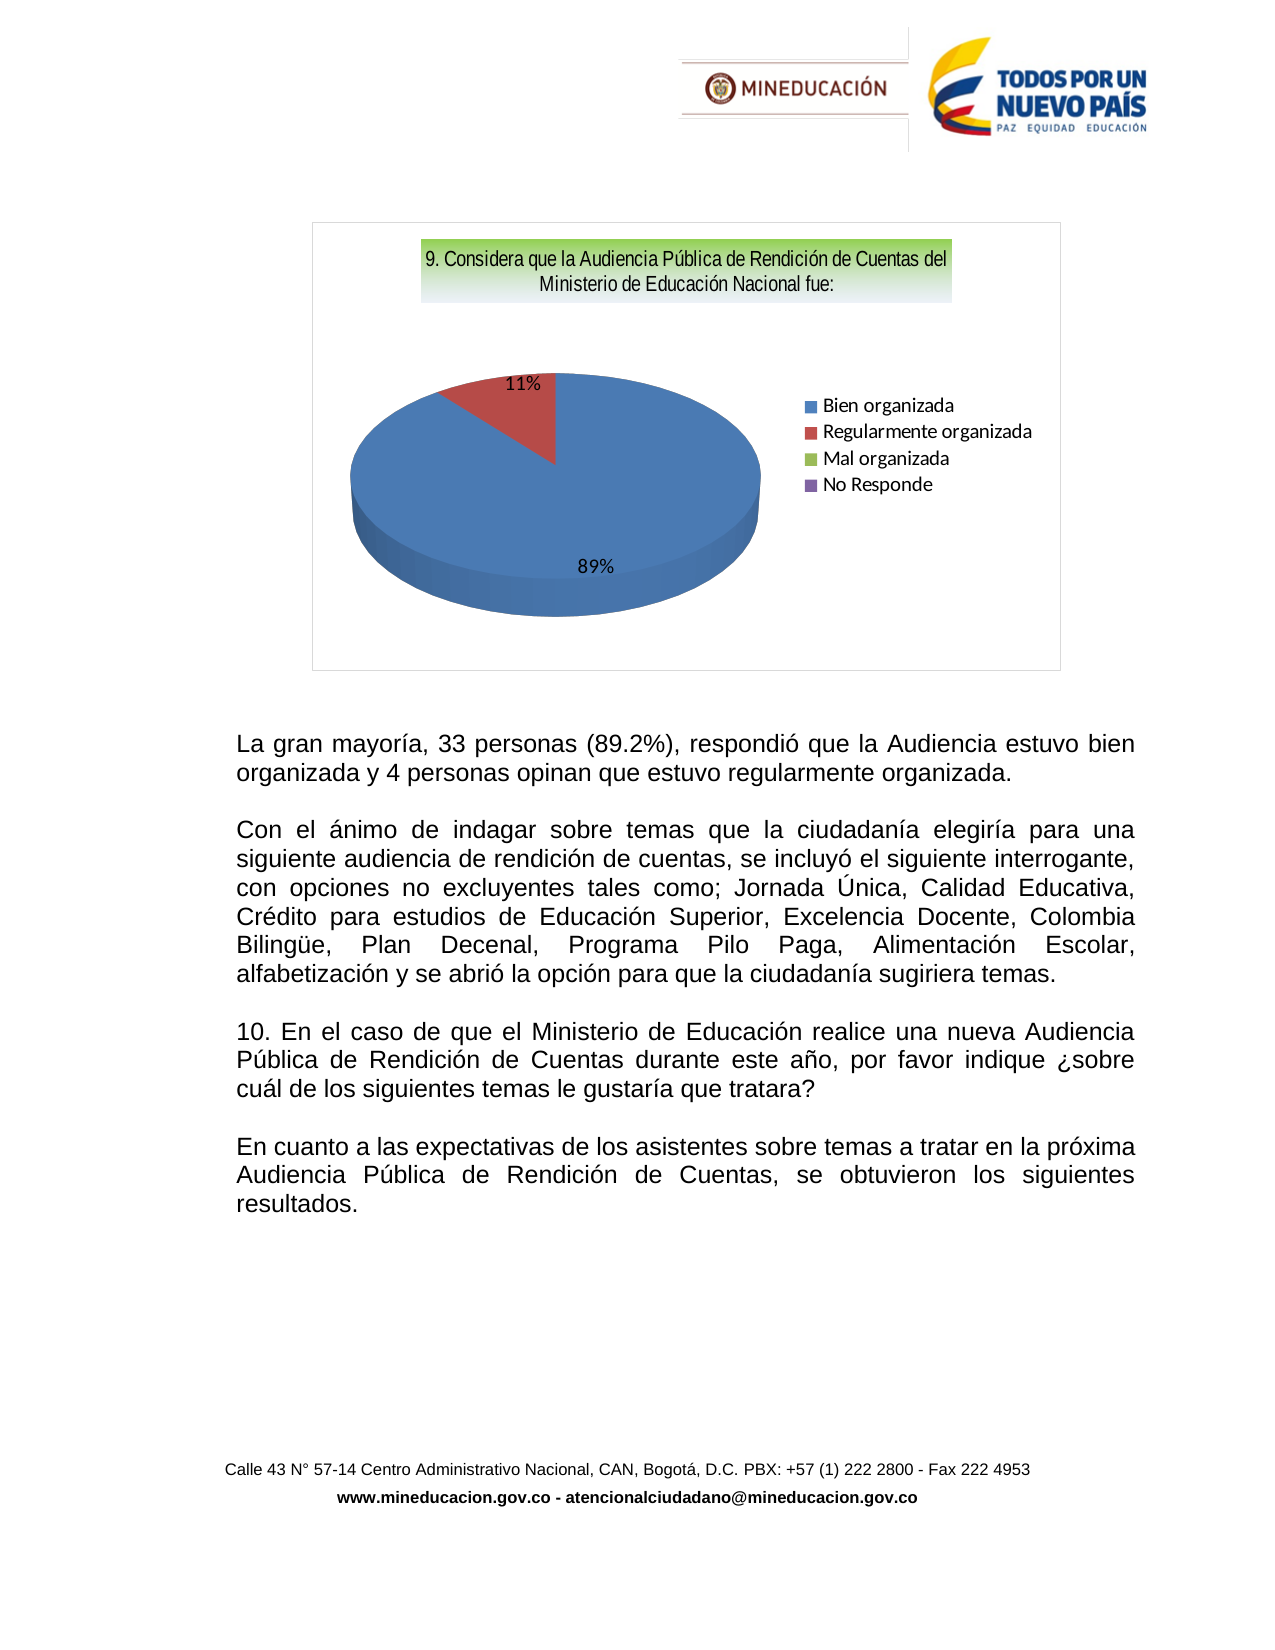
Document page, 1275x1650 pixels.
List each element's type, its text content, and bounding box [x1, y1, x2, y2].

text Con el ánimo de indagar sobre temas que la ciudadanía elegiría para una siguiente audiencia de rendición de cuentas, se incluyó el siguiente interrogante, con opciones no excluyentes tales como; Jornada Única, Calidad Educativa, Crédito para estudios de Educación Superior, Excelencia Docente, Colombia Bilingüe, Plan Decenal, Programa Pilo Paga, Alimentación Escolar, alfabetización y se abrió la opción para que la ciudadanía sugiriera temas. [236, 815, 1137, 988]
picture [678, 27, 1158, 152]
text La gran mayoría, 33 personas (89.2%), respondió que la Audiencia estuvo bien organizada y 4 personas opinan que estuvo regularmente organizada. [236, 729, 1137, 787]
text 10. En el caso de que el Ministerio de Educación realice una nueva Audiencia Pública de Rendición de Cuentas durante este año, por favor indique ¿sobre cuál de los siguientes temas le gustaría que tratara? [236, 1017, 1137, 1103]
text En cuanto a las expectativas de los asistentes sobre temas a tratar en la próxima Audiencia Pública de Rendición de Cuentas, se obtuvieron los siguientes resultados. [236, 1132, 1137, 1218]
